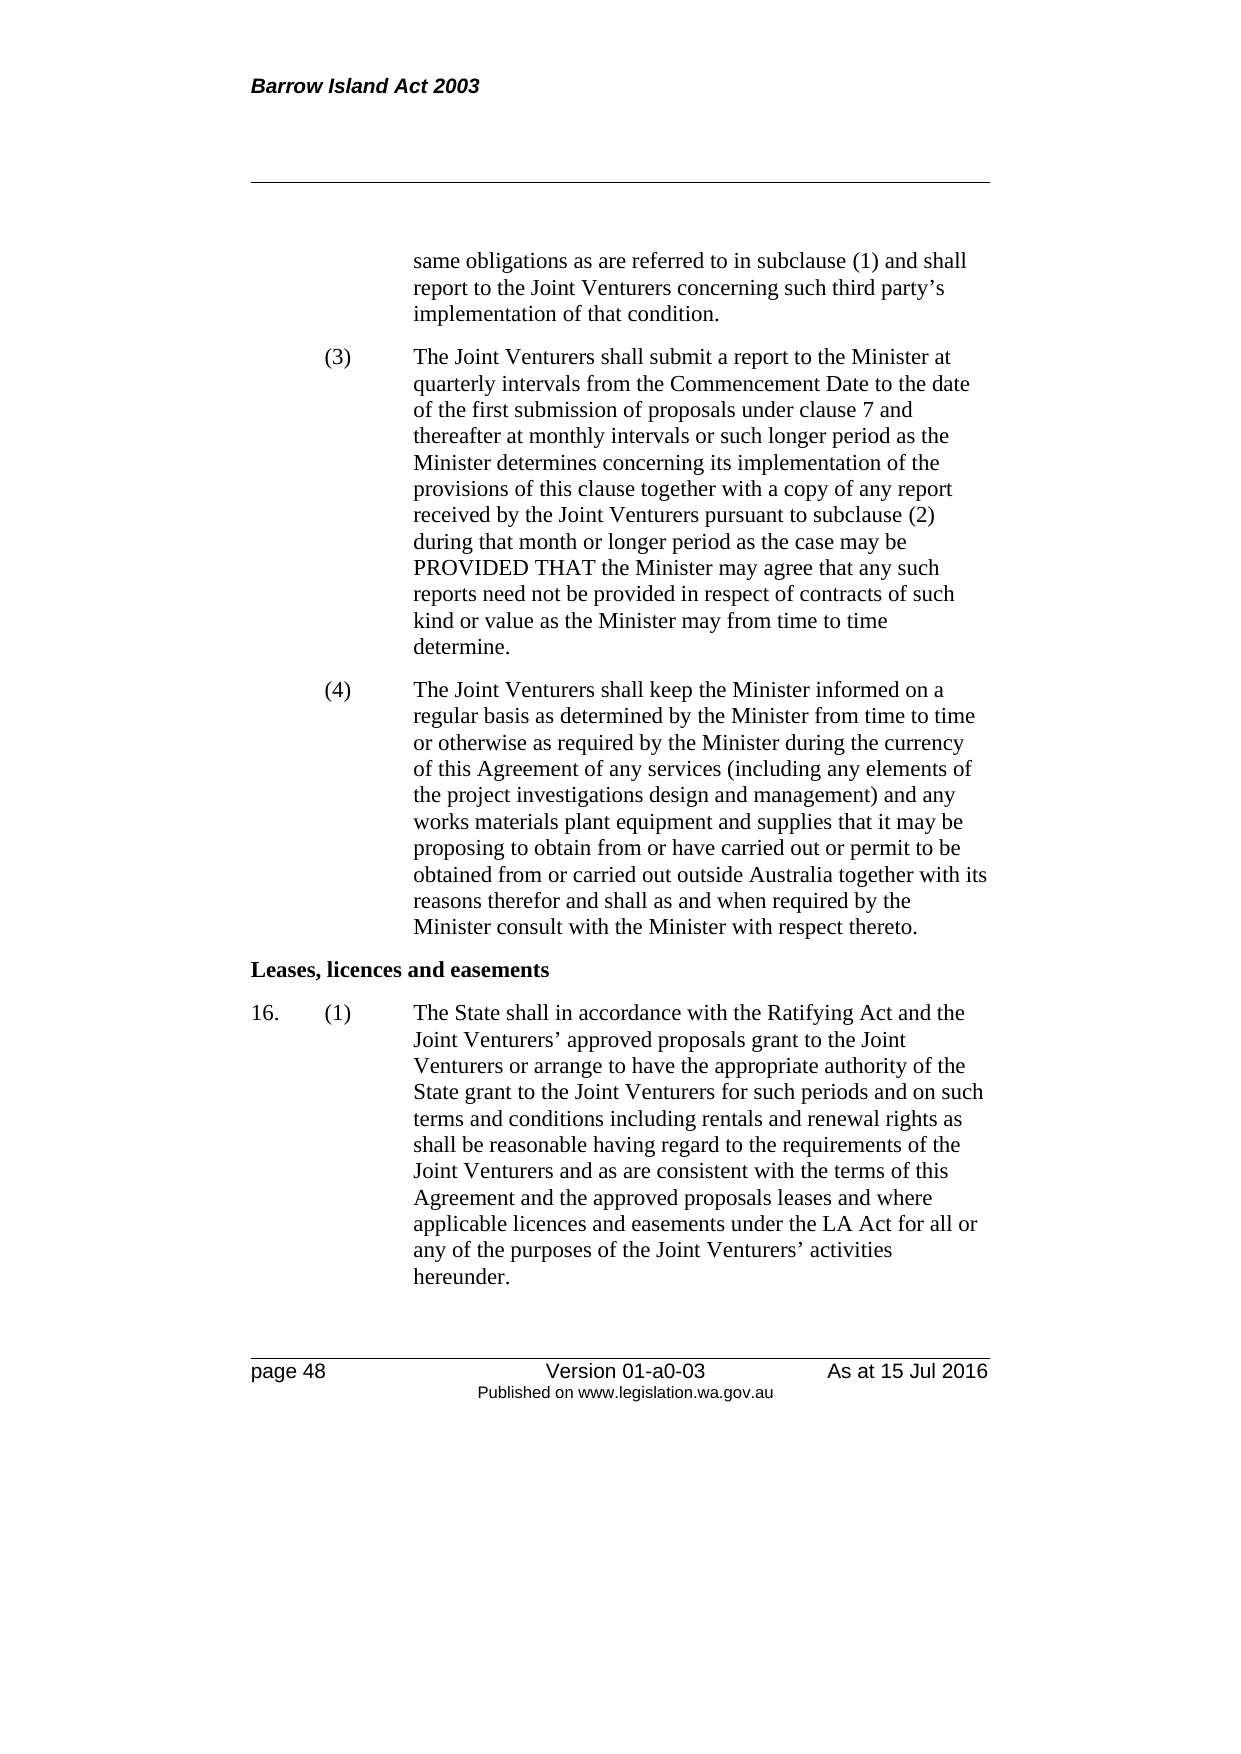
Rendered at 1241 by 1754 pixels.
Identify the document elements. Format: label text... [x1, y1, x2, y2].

text 16. (1) The State shall in accordance with the Ratifying Act and the Joint Venturers’ approved proposals grant to the Joint Venturers or arrange to have the appropriate authority of the State grant to the Joint Venturers for such periods and on such terms and conditions including rentals and renewal rights as shall be reasonable having regard to the requirements of the Joint Venturers and as are consistent with the terms of this Agreement and the approved proposals leases and where applicable licences and easements under the LA Act for all or any of the purposes of the Joint Venturers’ activities hereunder. [251, 999, 990, 1289]
text (3) The Joint Venturers shall submit a report to the Minister at quarterly intervals from the Commencement Date to the date of the first submission of proposals under clause 7 and thereafter at monthly intervals or such longer period as the Minister determines concerning its implementation of the provisions of this clause together with a copy of any report received by the Joint Venturers pursuant to subclause (2) during that month or longer period as the case may be PROVIDED THAT the Minister may agree that any such reports need not be provided in respect of contracts of such kind or value as the Minister may from time to time determine. [251, 343, 990, 659]
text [251, 247, 990, 327]
text (4) The Joint Venturers shall keep the Minister informed on a regular basis as determined by the Minister from time to time or otherwise as required by the Minister during the currency of this Agreement of any services (including any elements of the project investigations design and management) and any works materials plant equipment and supplies that it may be proposing to obtain from or have carried out or permit to be obtained from or carried out outside Australia together with its reasons therefor and shall as and when required by the Minister consult with the Minister with respect thereto. [251, 676, 990, 940]
text Leases, licences and easements [251, 956, 990, 983]
